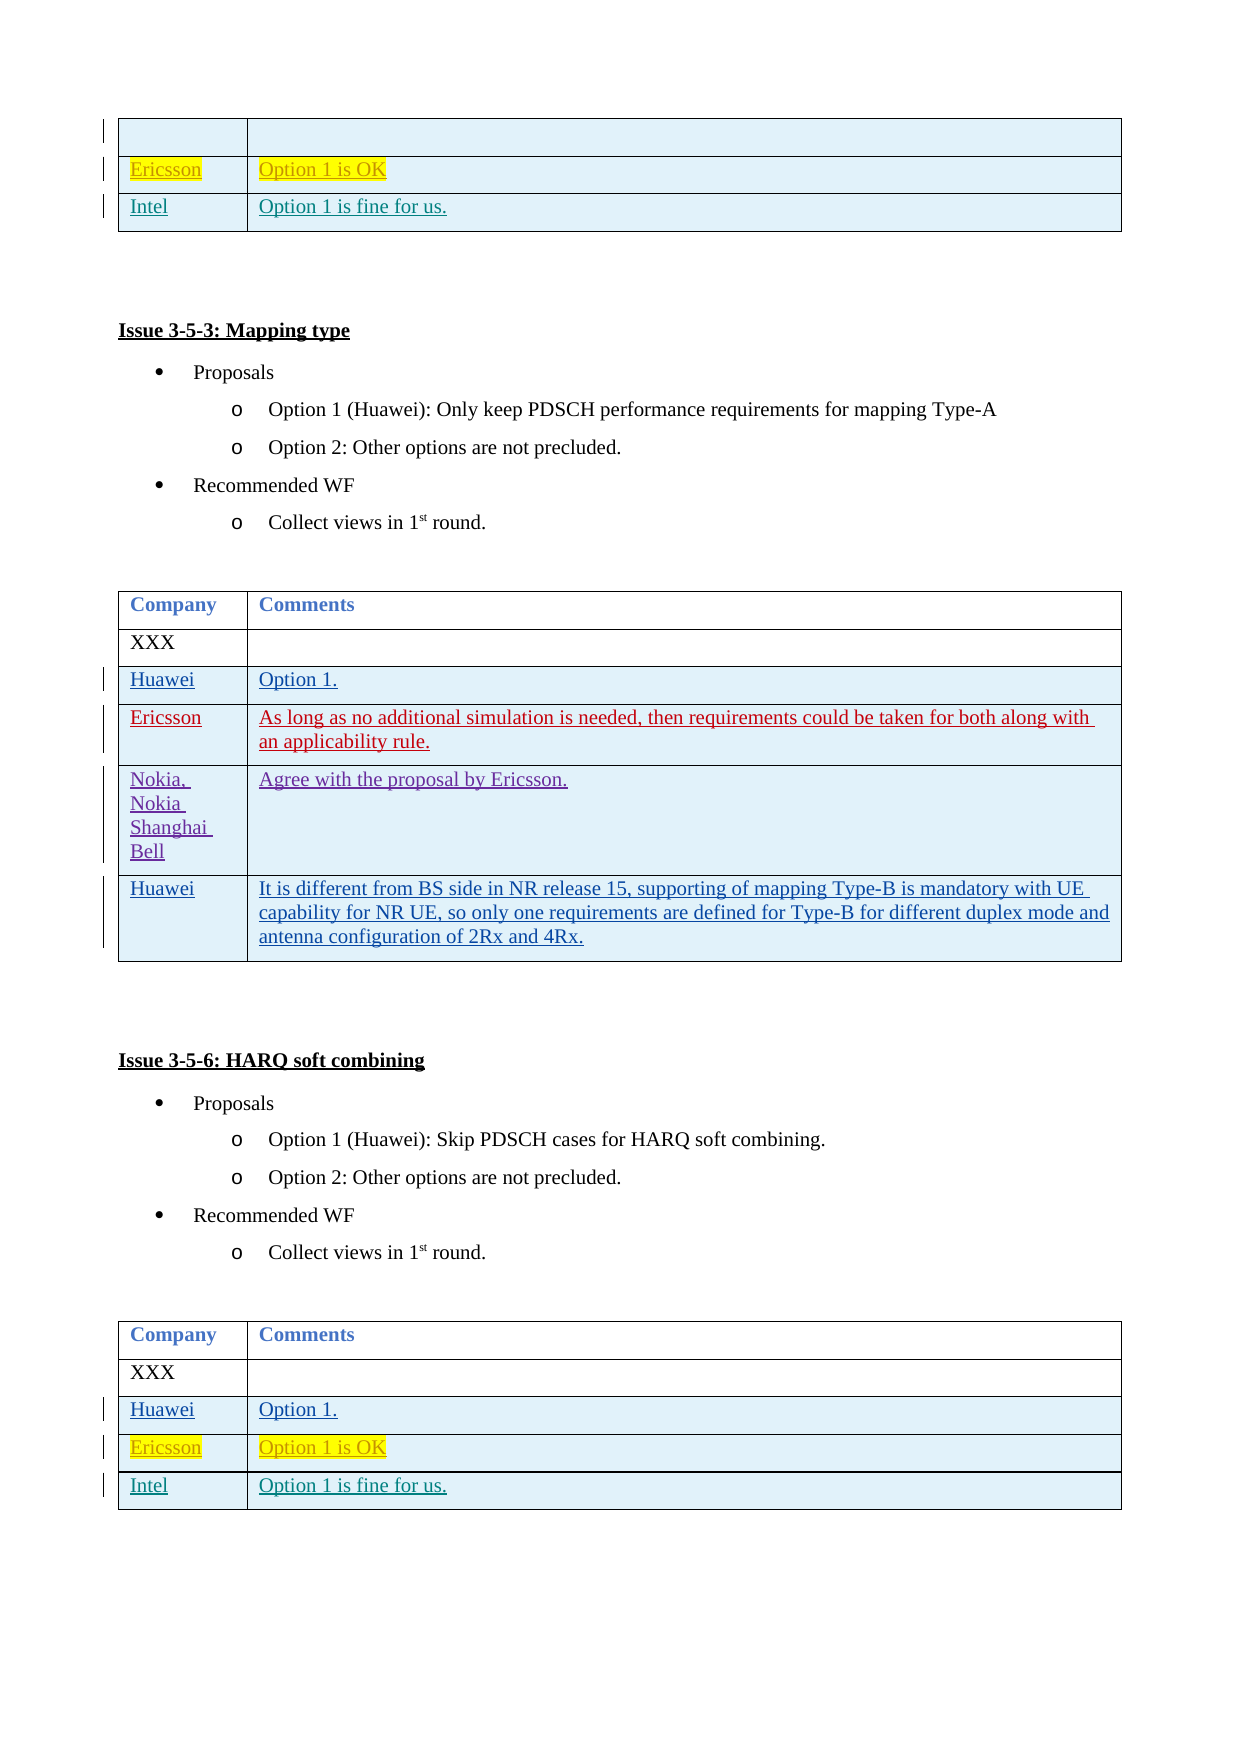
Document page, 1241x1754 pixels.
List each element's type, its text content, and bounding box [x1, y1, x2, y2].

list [231, 435, 1122, 461]
list Proposals [156, 360, 1122, 384]
table_header Comments [248, 1322, 1121, 1359]
list Proposals [156, 1090, 1122, 1114]
table_cell [248, 1360, 1121, 1396]
list Collect views in 1st round. [231, 1240, 1122, 1266]
list Option 1 (Huawei): Only keep PDSCH performance requirements for mapping Type-A [231, 397, 1122, 423]
list Recommended WF [156, 473, 1122, 497]
list Recommended WF [156, 1203, 1122, 1227]
table_header Company [119, 1322, 247, 1359]
text Issue 3-5-3: Mapping type [118, 317, 1122, 342]
text Issue 3-5-6: HARQ soft combining [118, 1048, 1122, 1072]
table_cell XXX [119, 1360, 247, 1396]
table_header Company [119, 592, 247, 628]
list Option 1 (Huawei): Skip PDSCH cases for HARQ soft combining. [231, 1127, 1122, 1153]
list Collect views in 1st round. [231, 510, 1122, 536]
table_header Comments [248, 592, 1121, 628]
table_cell [248, 630, 1121, 666]
table_cell XXX [119, 630, 247, 666]
list Option 2: Other options are not precluded. [231, 1165, 1122, 1191]
